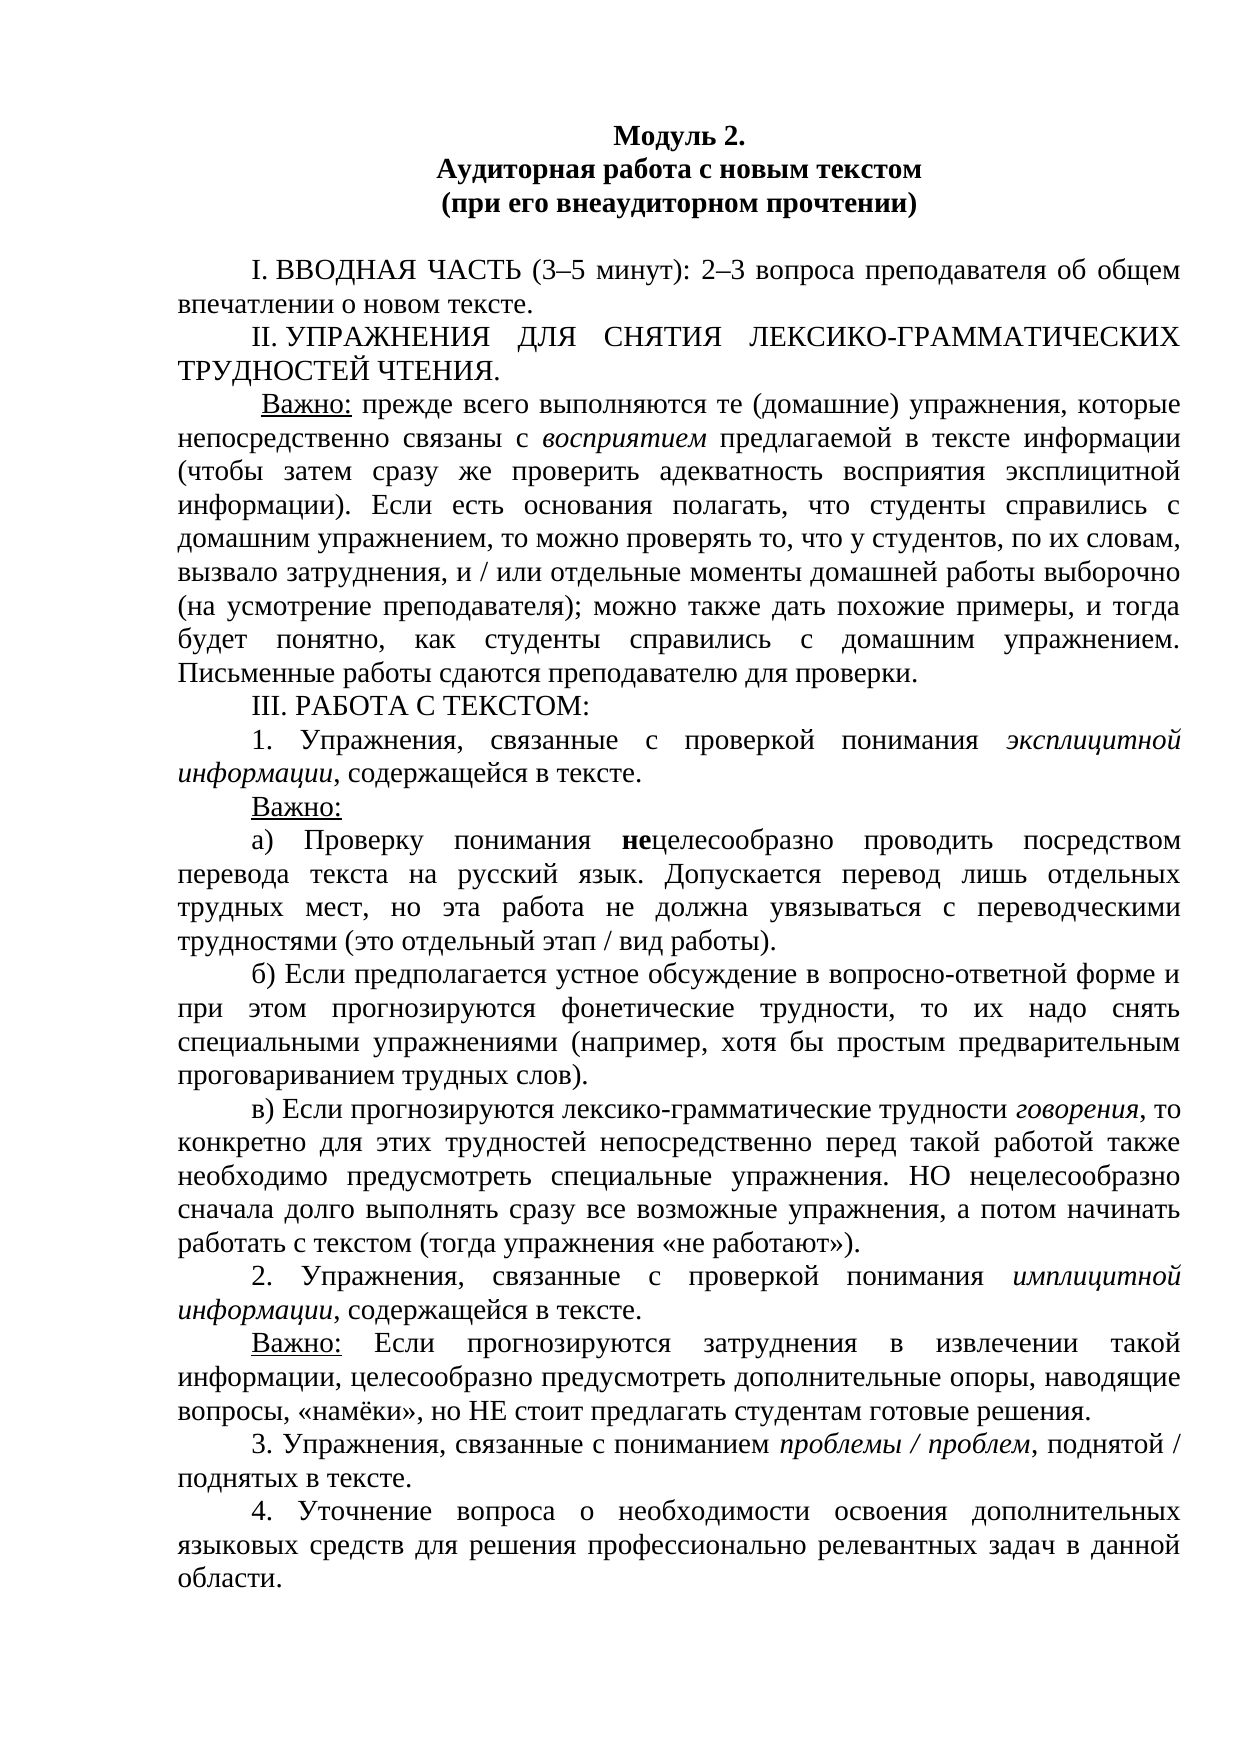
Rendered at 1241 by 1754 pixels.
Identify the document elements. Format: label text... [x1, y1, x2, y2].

text 1. Упражнения, связанные с проверкой понимания эксплицитной информации, содержащейся в тексте. [177, 722, 1181, 789]
text I. ВВОДНАЯ ЧАСТЬ (3–5 минут): 2–3 вопроса преподавателя об общем впечатлении о новом тексте. [177, 252, 1181, 319]
text Важно: [177, 789, 1181, 822]
text а) Проверку понимания нецелесообразно проводить посредством перевода текста на русский язык. Допускается перевод лишь отдельных трудных мест, но эта работа не должна увязываться с переводческими трудностями (это отдельный этап / вид работы). [177, 822, 1181, 957]
text (при его внеаудиторном прочтении) [177, 185, 1181, 219]
text 2. Упражнения, связанные с проверкой понимания имплицитной информации, содержащейся в тексте. [177, 1258, 1181, 1326]
text III. РАБОТА С ТЕКСТОМ: [177, 688, 1181, 722]
text 3. Упражнения, связанные с пониманием проблемы / проблем, поднятой / поднятых в тексте. [177, 1426, 1181, 1493]
text Важно: Если прогнозируются затруднения в извлечении такой информации, целесообразно предусмотреть дополнительные опоры, наводящие вопросы, «намёки», но НЕ стоит предлагать студентам готовые решения. [177, 1326, 1181, 1426]
text II. УПРАЖНЕНИЯ ДЛЯ СНЯТИЯ ЛЕКСИКО-ГРАММАТИЧЕСКИХ ТРУДНОСТЕЙ ЧТЕНИЯ. [177, 319, 1181, 386]
text Аудиторная работа с новым текстом [177, 152, 1181, 185]
text Важно: прежде всего выполняются те (домашние) упражнения, которые непосредственно связаны с восприятием предлагаемой в тексте информации (чтобы затем сразу же проверить адекватность восприятия эксплицитной информации). Если есть основания полагать, что студенты справились с домашним упражнением, то можно проверять то, что у студентов, по их словам, вызвало затруднения, и / или отдельные моменты домашней работы выборочно (на усмотрение преподавателя); можно также дать похожие примеры, и тогда будет понятно, как студенты справились с домашним упражнением. Письменные работы сдаются преподавателю для проверки. [177, 386, 1181, 688]
text Модуль 2. [177, 118, 1181, 152]
text 4. Уточнение вопроса о необходимости освоения дополнительных языковых средств для решения профессионально релевантных задач в данной области. [177, 1493, 1181, 1594]
text в) Если прогнозируются лексико-грамматические трудности говорения, то конкретно для этих трудностей непосредственно перед такой работой также необходимо предусмотреть специальные упражнения. НО нецелесообразно сначала долго выполнять сразу все возможные упражнения, а потом начинать работать с текстом (тогда упражнения «не работают»). [177, 1091, 1181, 1258]
text б) Если предполагается устное обсуждение в вопросно-ответной форме и при этом прогнозируются фонетические трудности, то их надо снять специальными упражнениями (например, хотя бы простым предварительным проговариванием трудных слов). [177, 957, 1181, 1091]
